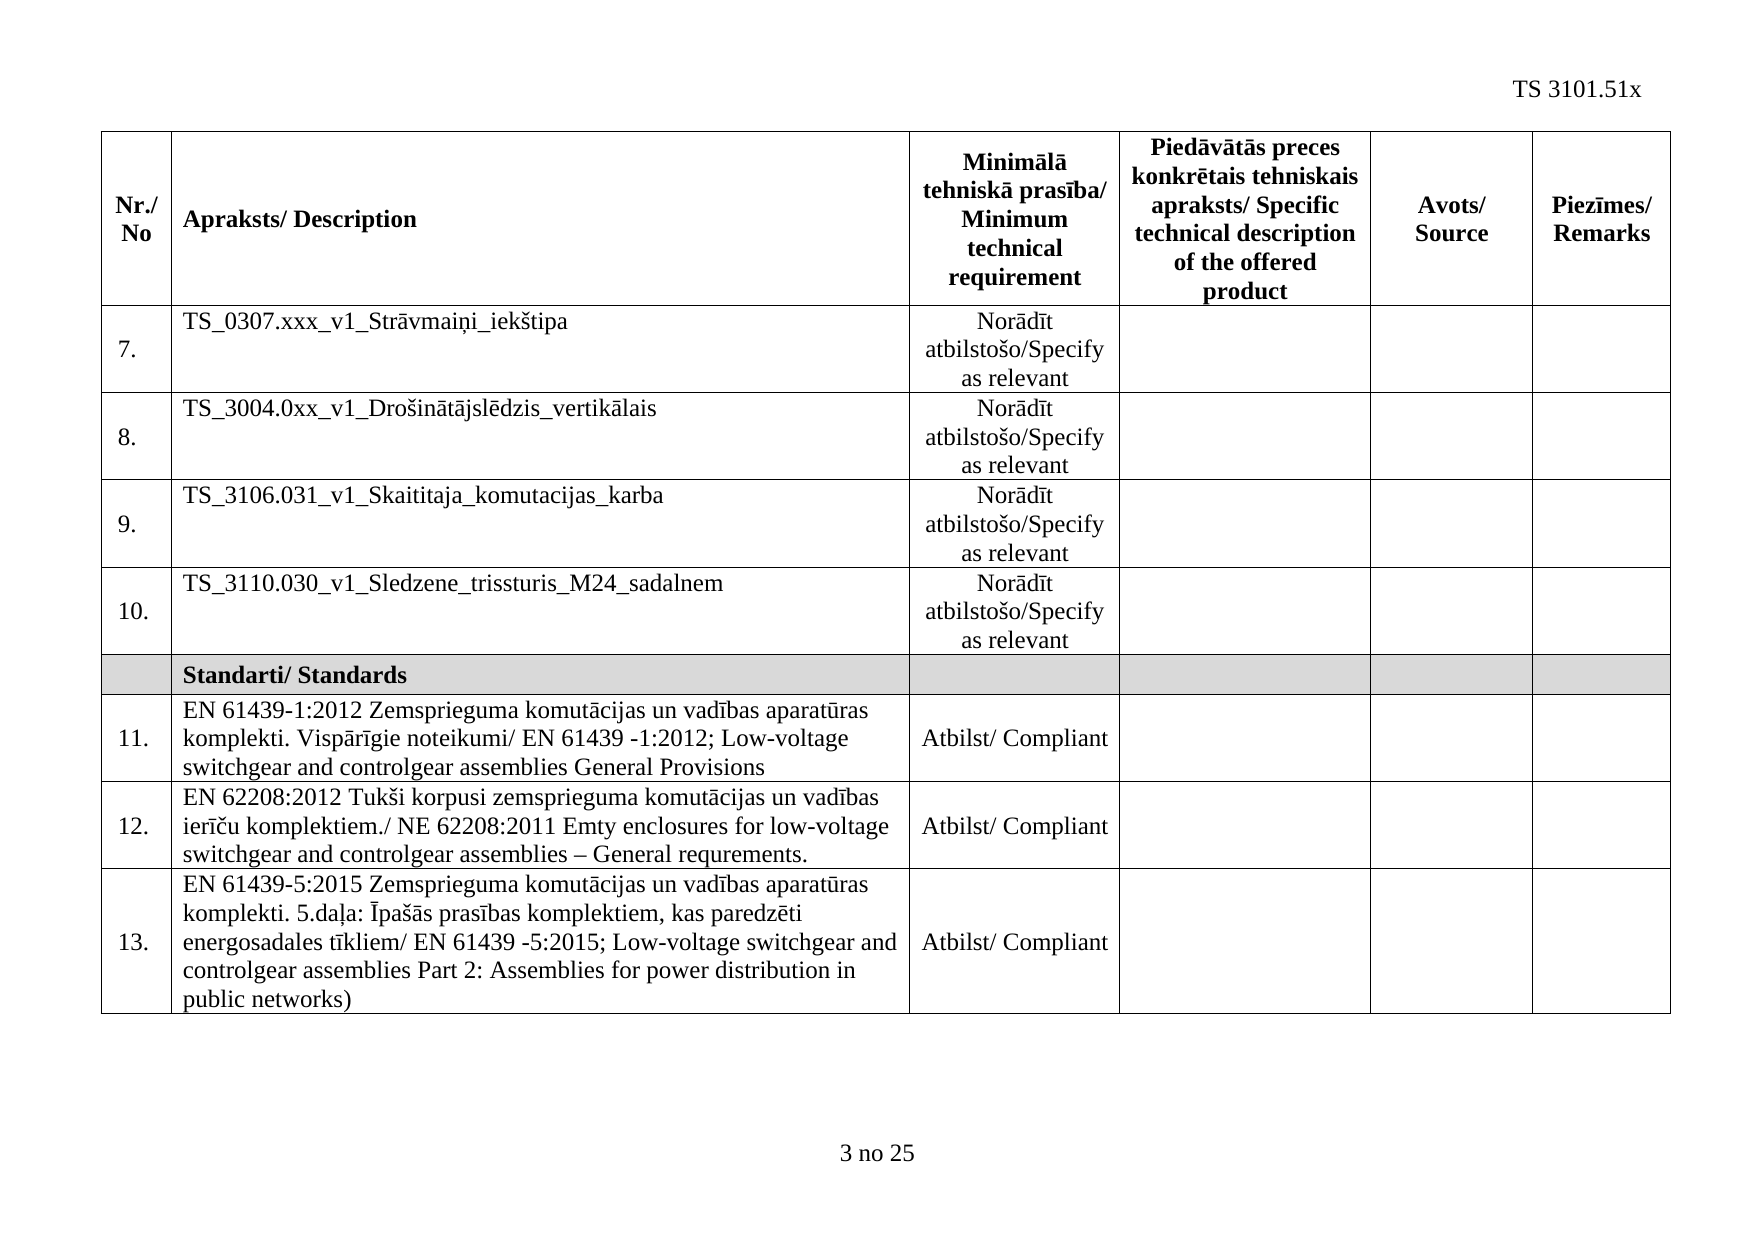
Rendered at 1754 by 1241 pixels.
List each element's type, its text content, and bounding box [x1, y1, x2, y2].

table_cell Norādīt atbilstošo/Specify as relevant [910, 480, 1119, 567]
table_header Apraksts/ Description [172, 132, 909, 305]
table_cell [1371, 306, 1532, 392]
table_cell Norādīt atbilstošo/Specify as relevant [910, 568, 1119, 654]
table_header Piezīmes/ Remarks [1533, 132, 1670, 305]
table_cell [910, 655, 1119, 694]
table_cell [102, 695, 171, 781]
table_cell [1533, 655, 1670, 694]
table_cell [1371, 782, 1532, 868]
table_cell [1371, 480, 1532, 567]
table_cell [102, 568, 171, 654]
table_cell [102, 782, 171, 868]
table_cell TS_3110.030_v1_Sledzene_trissturis_M24_sadalnem [172, 568, 909, 654]
table_cell [1120, 393, 1370, 479]
table_cell [1533, 306, 1670, 392]
table_cell [1120, 869, 1370, 1013]
table_cell TS_3106.031_v1_Skaititaja_komutacijas_karba [172, 480, 909, 567]
table_cell [102, 480, 171, 567]
table_cell [1533, 393, 1670, 479]
table_cell TS_3004.0xx_v1_Drošinātājslēdzis_vertikālais [172, 393, 909, 479]
table_header Nr./ No [102, 132, 171, 305]
table_cell [1371, 869, 1532, 1013]
table_cell [1533, 568, 1670, 654]
table_cell [102, 393, 171, 479]
table_cell [1533, 869, 1670, 1013]
table_cell EN 62208:2012 Tukši korpusi zemsprieguma komutācijas un vadības ierīču komplektiem./ NE 62208:2011 Emty enclosures for low-voltage switchgear and controlgear assemblies – General requrements. [172, 782, 909, 868]
table_cell [1120, 782, 1370, 868]
table_cell [1120, 306, 1370, 392]
table_cell [102, 655, 171, 694]
table_cell [1371, 655, 1532, 694]
table_header Avots/ Source [1371, 132, 1532, 305]
table_cell [1120, 655, 1370, 694]
table_cell Norādīt atbilstošo/Specify as relevant [910, 306, 1119, 392]
table_cell [102, 869, 171, 1013]
table_cell [1371, 568, 1532, 654]
table_cell Atbilst/ Compliant [910, 869, 1119, 1013]
table_cell [1533, 480, 1670, 567]
table_cell TS_0307.xxx_v1_Strāvmaiņi_iekštipa [172, 306, 909, 392]
table_cell [1371, 393, 1532, 479]
table_header Piedāvātās preces konkrētais tehniskais apraksts/ Specific technical description of the offered product [1120, 132, 1370, 305]
table_cell [1120, 480, 1370, 567]
table_cell [1533, 695, 1670, 781]
table_cell Atbilst/ Compliant [910, 695, 1119, 781]
table_cell EN 61439-5:2015 Zemsprieguma komutācijas un vadības aparatūras komplekti. 5.daļa: Īpašās prasības komplektiem, kas paredzēti energosadales tīkliem/ EN 61439 -5:2015; Low-voltage switchgear and controlgear assemblies Part 2: Assemblies for power distribution in public networks) [172, 869, 909, 1013]
table_cell [102, 306, 171, 392]
table_cell [1120, 568, 1370, 654]
table_cell Atbilst/ Compliant [910, 782, 1119, 868]
table_cell [1120, 695, 1370, 781]
table_cell EN 61439-1:2012 Zemsprieguma komutācijas un vadības aparatūras komplekti. Vispārīgie noteikumi/ EN 61439 -1:2012; Low-voltage switchgear and controlgear assemblies General Provisions [172, 695, 909, 781]
table_cell Norādīt atbilstošo/Specify as relevant [910, 393, 1119, 479]
table_header Minimālā tehniskā prasība/ Minimum technical requirement [910, 132, 1119, 305]
table_cell Standarti/ Standards [172, 655, 909, 694]
table_cell [1371, 695, 1532, 781]
table_cell [1533, 782, 1670, 868]
